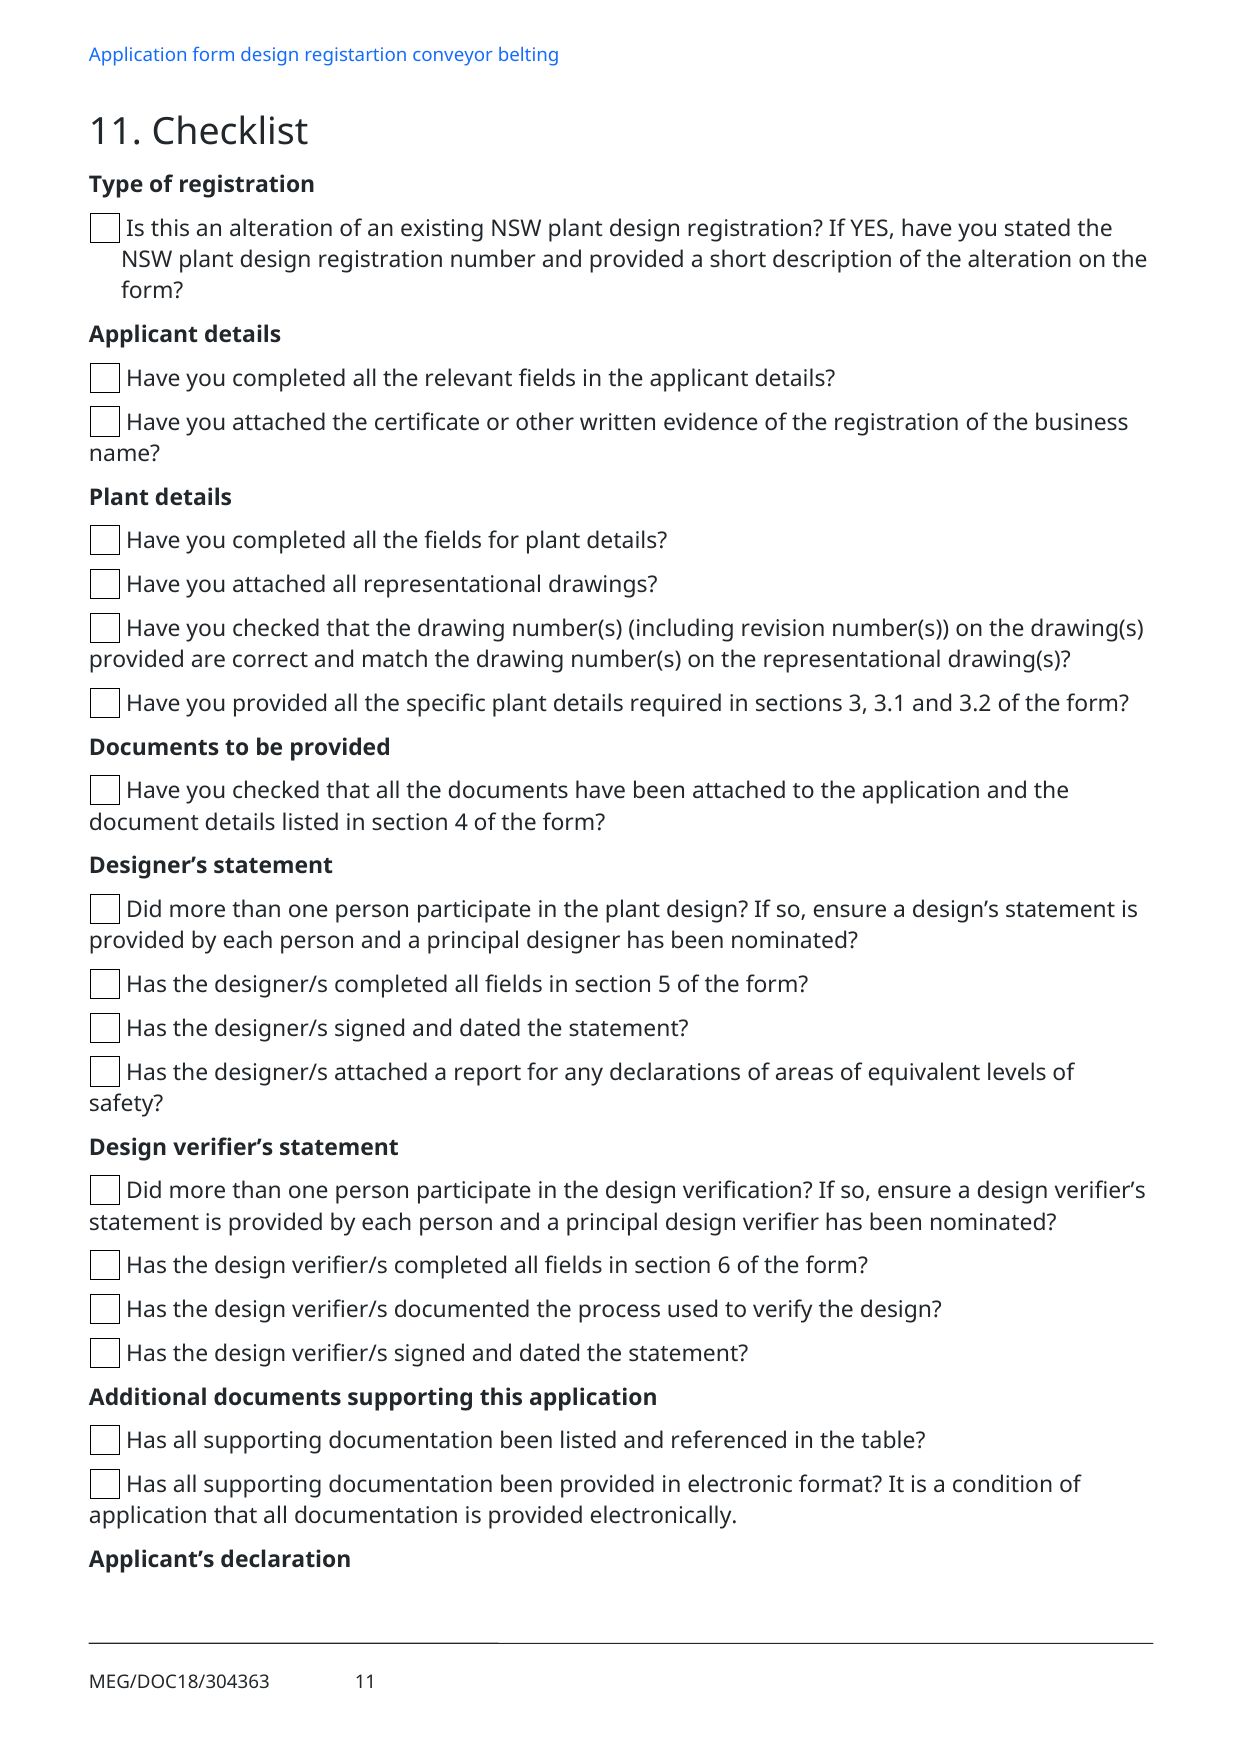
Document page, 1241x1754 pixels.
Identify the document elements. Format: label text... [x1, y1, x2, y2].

text Plant details [89, 480, 1152, 512]
text Have you completed all the fields for plant details? [89, 524, 1152, 555]
text Applicant’s declaration [89, 1543, 1152, 1574]
text Designer’s statement [89, 849, 1152, 880]
text Has the designer/s signed and dated the statement? [89, 1012, 1152, 1043]
text Documents to be provided [89, 730, 1152, 762]
text Has the design verifier/s completed all fields in section 6 of the form? [89, 1249, 1152, 1280]
text Has the design verifier/s signed and dated the statement? [89, 1337, 1152, 1368]
text Did more than one person participate in the plant design? If so, ensure a design’s statement is provided by each person and a principal designer has been nominated? [89, 893, 1152, 955]
text Have you attached the certificate or other written evidence of the registration of the business name? [89, 405, 1152, 468]
text Did more than one person participate in the design verification? If so, ensure a design verifier’s statement is provided by each person and a principal design verifier has been nominated? [89, 1174, 1152, 1237]
text Has all supporting documentation been provided in electronic format? It is a condition of application that all documentation is provided electronically. [89, 1468, 1152, 1530]
text Has the design verifier/s documented the process used to verify the design? [89, 1293, 1152, 1324]
text Additional documents supporting this application [89, 1380, 1152, 1412]
text Have you attached all representational drawings? [89, 568, 1152, 599]
text Type of registration [89, 168, 1152, 199]
text Design verifier’s statement [89, 1130, 1152, 1162]
text Has all supporting documentation been listed and referenced in the table? [89, 1424, 1152, 1455]
text Have you completed all the relevant fields in the applicant details? [89, 362, 1152, 393]
text Has the designer/s attached a report for any declarations of areas of equivalent levels of safety? [89, 1055, 1152, 1118]
text Applicant details [89, 318, 1152, 349]
text Has the designer/s completed all fields in section 5 of the form? [89, 968, 1152, 999]
text Have you checked that the drawing number(s) (including revision number(s)) on the drawing(s) provided are correct and match the drawing number(s) on the representational drawing(s)? [89, 612, 1152, 674]
text Have you checked that all the documents have been attached to the application and the document details listed in section 4 of the form? [89, 774, 1152, 837]
text Is this an alteration of an existing NSW plant design registration? If YES, have you stated the NSW plant design registration number and provided a short description of the alteration on the form? [89, 212, 1152, 305]
text Have you provided all the specific plant details required in sections 3, 3.1 and 3.2 of the form? [89, 687, 1152, 718]
subtitle Checklist [89, 104, 1152, 155]
